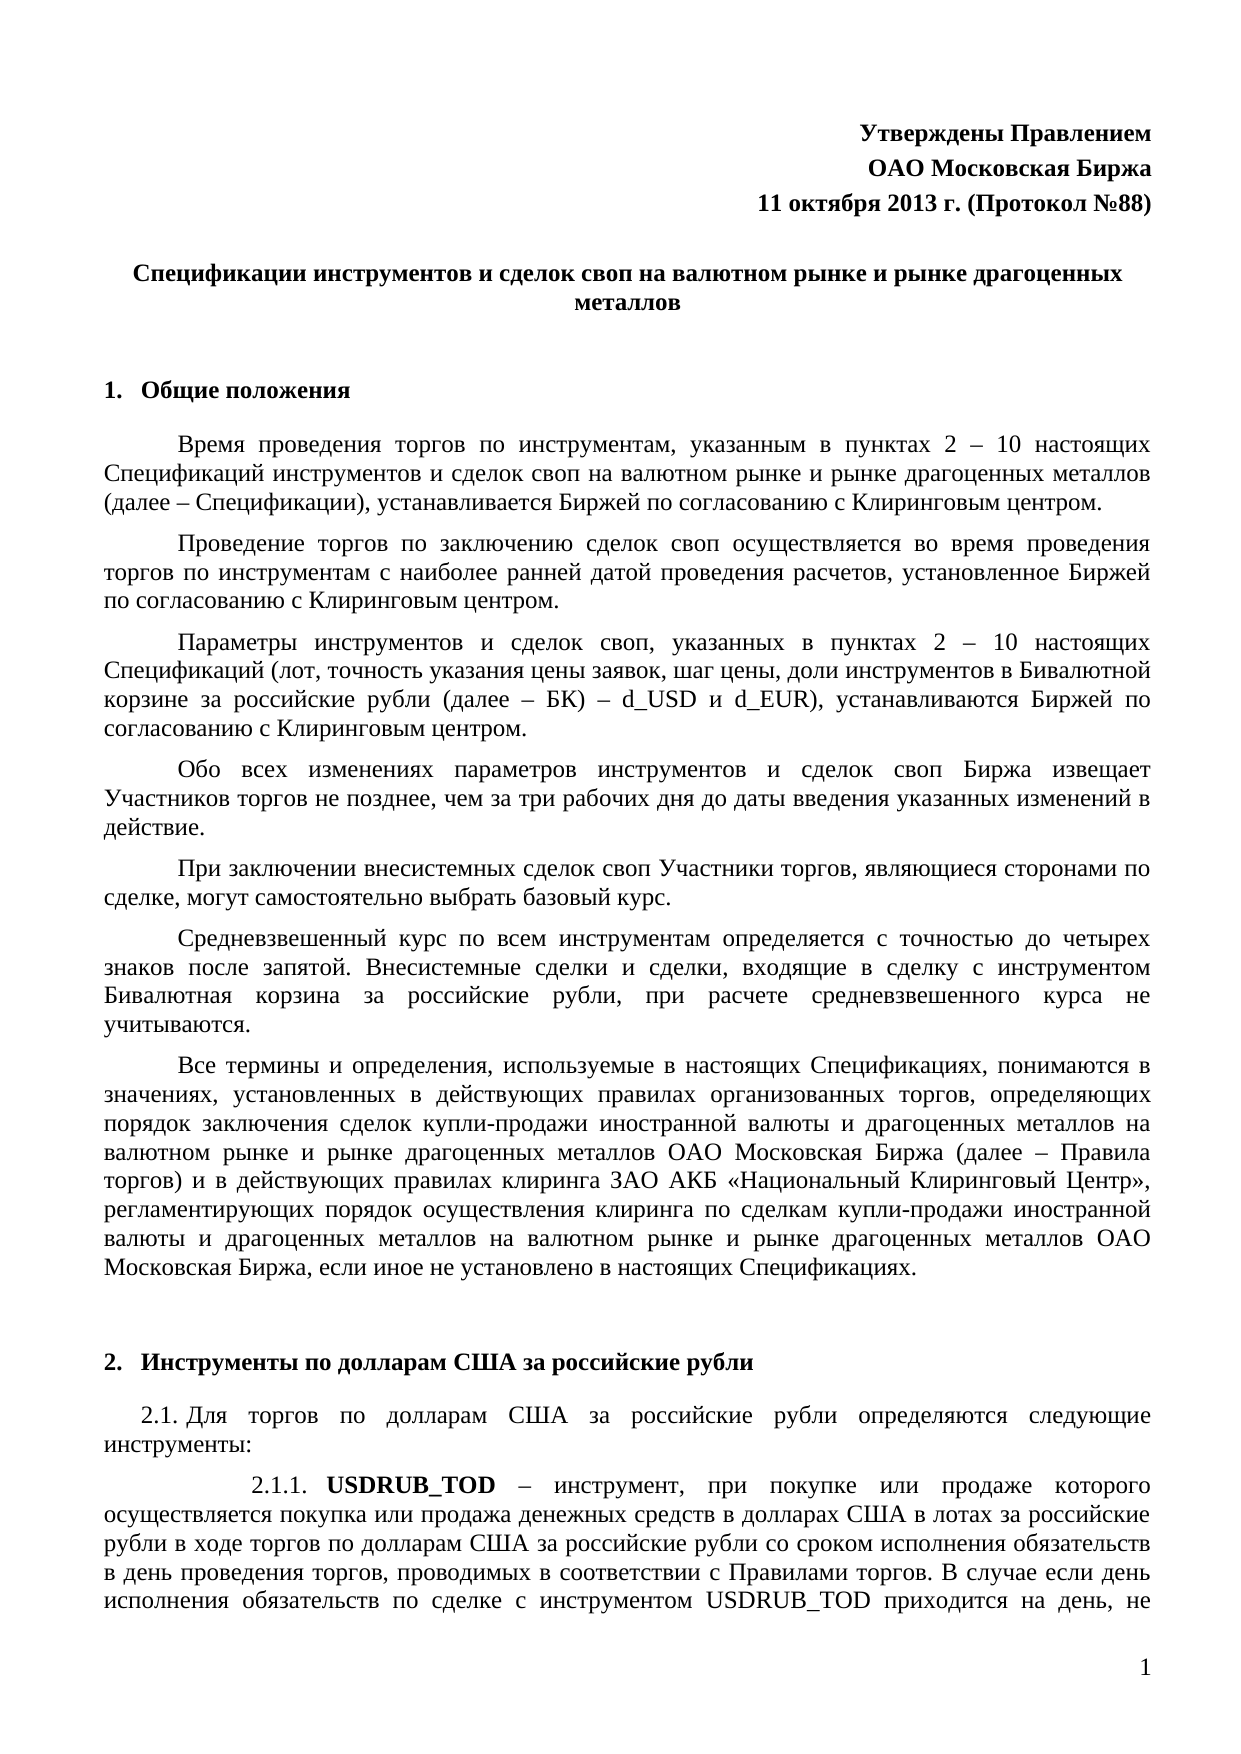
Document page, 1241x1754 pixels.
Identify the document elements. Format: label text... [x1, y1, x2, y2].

list Общие положения [103, 376, 1152, 404]
text Все термины и определения, используемые в настоящих Спецификациях, понимаются в значениях, установленных в действующих правилах организованных торгов, определяющих порядок заключения сделок купли-продажи иностранной валюты и драгоценных металлов на валютном рынке и рынке драгоценных металлов ОАО Московская Биржа (далее – Правила торгов) и в действующих правилах клиринга ЗАО АКБ «Национальный Клиринговый Центр», регламентирующих порядок осуществления клиринга по сделкам купли-продажи иностранной валюты и драгоценных металлов на валютном рынке и рынке драгоценных металлов ОАО Московская Биржа, если иное не установлено в настоящих Спецификациях. [103, 1051, 1152, 1281]
text Средневзвешенный курс по всем инструментам определяется с точностью до четырех знаков после запятой. Внесистемные сделки и сделки, входящие в сделку с инструментом Бивалютная корзина за российские рубли, при расчете средневзвешенного курса не учитываются. [103, 923, 1152, 1038]
text Спецификации инструментов и сделок своп на валютном рынке и рынке драгоценных металлов [103, 258, 1152, 316]
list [103, 1471, 1152, 1614]
text ОАО Московская Биржа [103, 153, 1152, 182]
text Проведение торгов по заключению сделок своп осуществляется во время проведения торгов по инструментам с наиболее ранней датой проведения расчетов, установленное Биржей по согласованию с Клиринговым центром. [103, 528, 1152, 614]
text Время проведения торгов по инструментам, указанным в пунктах 2 – 10 настоящих Спецификаций инструментов и сделок своп на валютном рынке и рынке драгоценных металлов (далее – Спецификации), устанавливается Биржей по согласованию с Клиринговым центром. [103, 429, 1152, 516]
text Утверждены Правлением [103, 118, 1152, 147]
text Параметры инструментов и сделок своп, указанных в пунктах 2 – 10 настоящих Спецификаций (лот, точность указания цены заявок, шаг цены, доли инструментов в Бивалютной корзине за российские рубли (далее – БК) – d_USD и d_EUR), устанавливаются Биржей по согласованию с Клиринговым центром. [103, 627, 1152, 742]
text 11 октября 2013 г. (Протокол №88) [103, 188, 1152, 217]
text При заключении внесистемных сделок своп Участники торгов, являющиеся сторонами по сделке, могут самостоятельно выбрать базовый курс. [103, 853, 1152, 911]
list Инструменты по долларам США за российские рубли [103, 1347, 1152, 1376]
list Для торгов по долларам США за российские рубли определяются следующие инструменты: [103, 1401, 1152, 1458]
text Обо всех изменениях параметров инструментов и сделок своп Биржа извещает Участников торгов не позднее, чем за три рабочих дня до даты введения указанных изменений в действие. [103, 754, 1152, 841]
